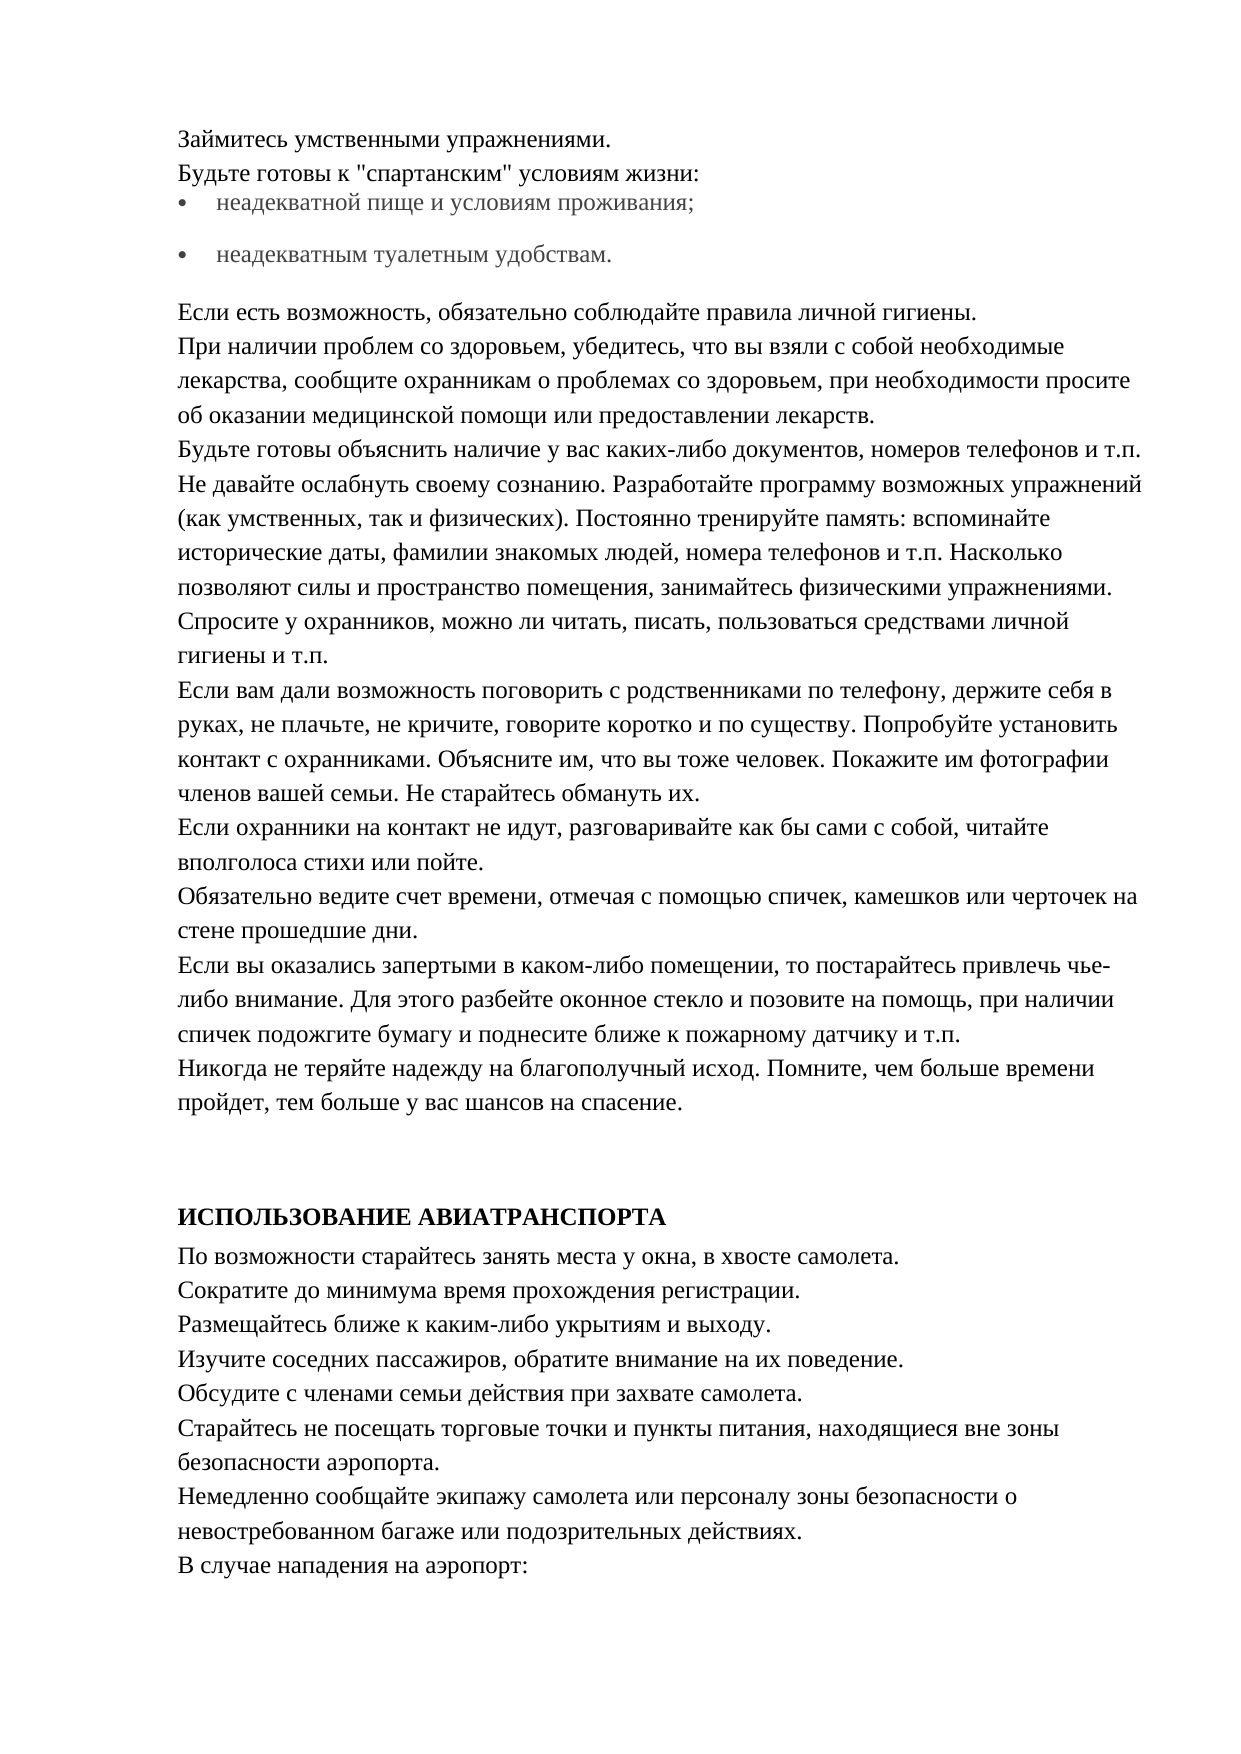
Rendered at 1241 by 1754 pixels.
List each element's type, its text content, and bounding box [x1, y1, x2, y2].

text При наличии проблем со здоровьем, убедитесь, что вы взяли с собой необходимые лекарства, сообщите охранникам о проблемах со здоровьем, при необходимости просите об оказании медицинской помощи или предоставлении лекарств. [177, 326, 1152, 429]
list неадекватной пище и условиям проживания; [179, 187, 1152, 216]
text Займитесь умственными упражнениями. [177, 118, 1152, 152]
list неадекватным туалетным удобствам. [179, 239, 1152, 268]
text Обсудите с членами семьи действия при захвате самолета. [177, 1373, 1152, 1407]
text Спросите у охранников, можно ли читать, писать, пользоваться средствами личной гигиены и т.п. [177, 601, 1152, 669]
text Будьте готовы объяснить наличие у вас каких-либо документов, номеров телефонов и т.п. [177, 429, 1152, 463]
text В случае нападения на аэропорт: [177, 1544, 1152, 1579]
text Изучите соседних пассажиров, обратите внимание на их поведение. [177, 1338, 1152, 1373]
text Если вы оказались запертыми в каком-либо помещении, то постарайтесь привлечь чье-либо внимание. Для этого разбейте оконное стекло и позовите на помощь, при наличии спичек подожгите бумагу и поднесите ближе к пожарному датчику и т.п. [177, 944, 1152, 1047]
subtitle ИСПОЛЬЗОВАНИЕ АВИАТРАНСПОРТА [177, 1202, 1152, 1231]
text Никогда не теряйте надежду на благополучный исход. Помните, чем больше времени пройдет, тем больше у вас шансов на спасение. [177, 1047, 1152, 1116]
text Если охранники на контакт не идут, разговаривайте как бы сами с собой, читайте вполголоса стихи или пойте. [177, 807, 1152, 876]
text Если есть возможность, обязательно соблюдайте правила личной гигиены. [177, 291, 1152, 326]
text Не давайте ослабнуть своему сознанию. Разработайте программу возможных упражнений (как умственных, так и физических). Постоянно тренируйте память: вспоминайте исторические даты, фамилии знакомых людей, номера телефонов и т.п. Насколько позволяют силы и пространство помещения, занимайтесь физическими упражнениями. [177, 463, 1152, 601]
text Если вам дали возможность поговорить с родственниками по телефону, держите себя в руках, не плачьте, не кричите, говорите коротко и по существу. Попробуйте установить контакт с охранниками. Объясните им, что вы тоже человек. Покажите им фотографии членов вашей семьи. Не старайтесь обмануть их. [177, 669, 1152, 807]
text По возможности старайтесь занять места у окна, в хвосте самолета. [177, 1235, 1152, 1269]
text Обязательно ведите счет времени, отмечая с помощью спичек, камешков или черточек на стене прошедшие дни. [177, 876, 1152, 944]
text Сократите до минимума время прохождения регистрации. [177, 1269, 1152, 1304]
text Размещайтесь ближе к каким-либо укрытиям и выходу. [177, 1304, 1152, 1338]
text Немедленно сообщайте экипажу самолета или персоналу зоны безопасности о невостребованном багаже или подозрительных действиях. [177, 1476, 1152, 1544]
text Будьте готовы к "спартанским" условиям жизни: [177, 152, 1152, 187]
text Старайтесь не посещать торговые точки и пункты питания, находящиеся вне зоны безопасности аэропорта. [177, 1407, 1152, 1476]
